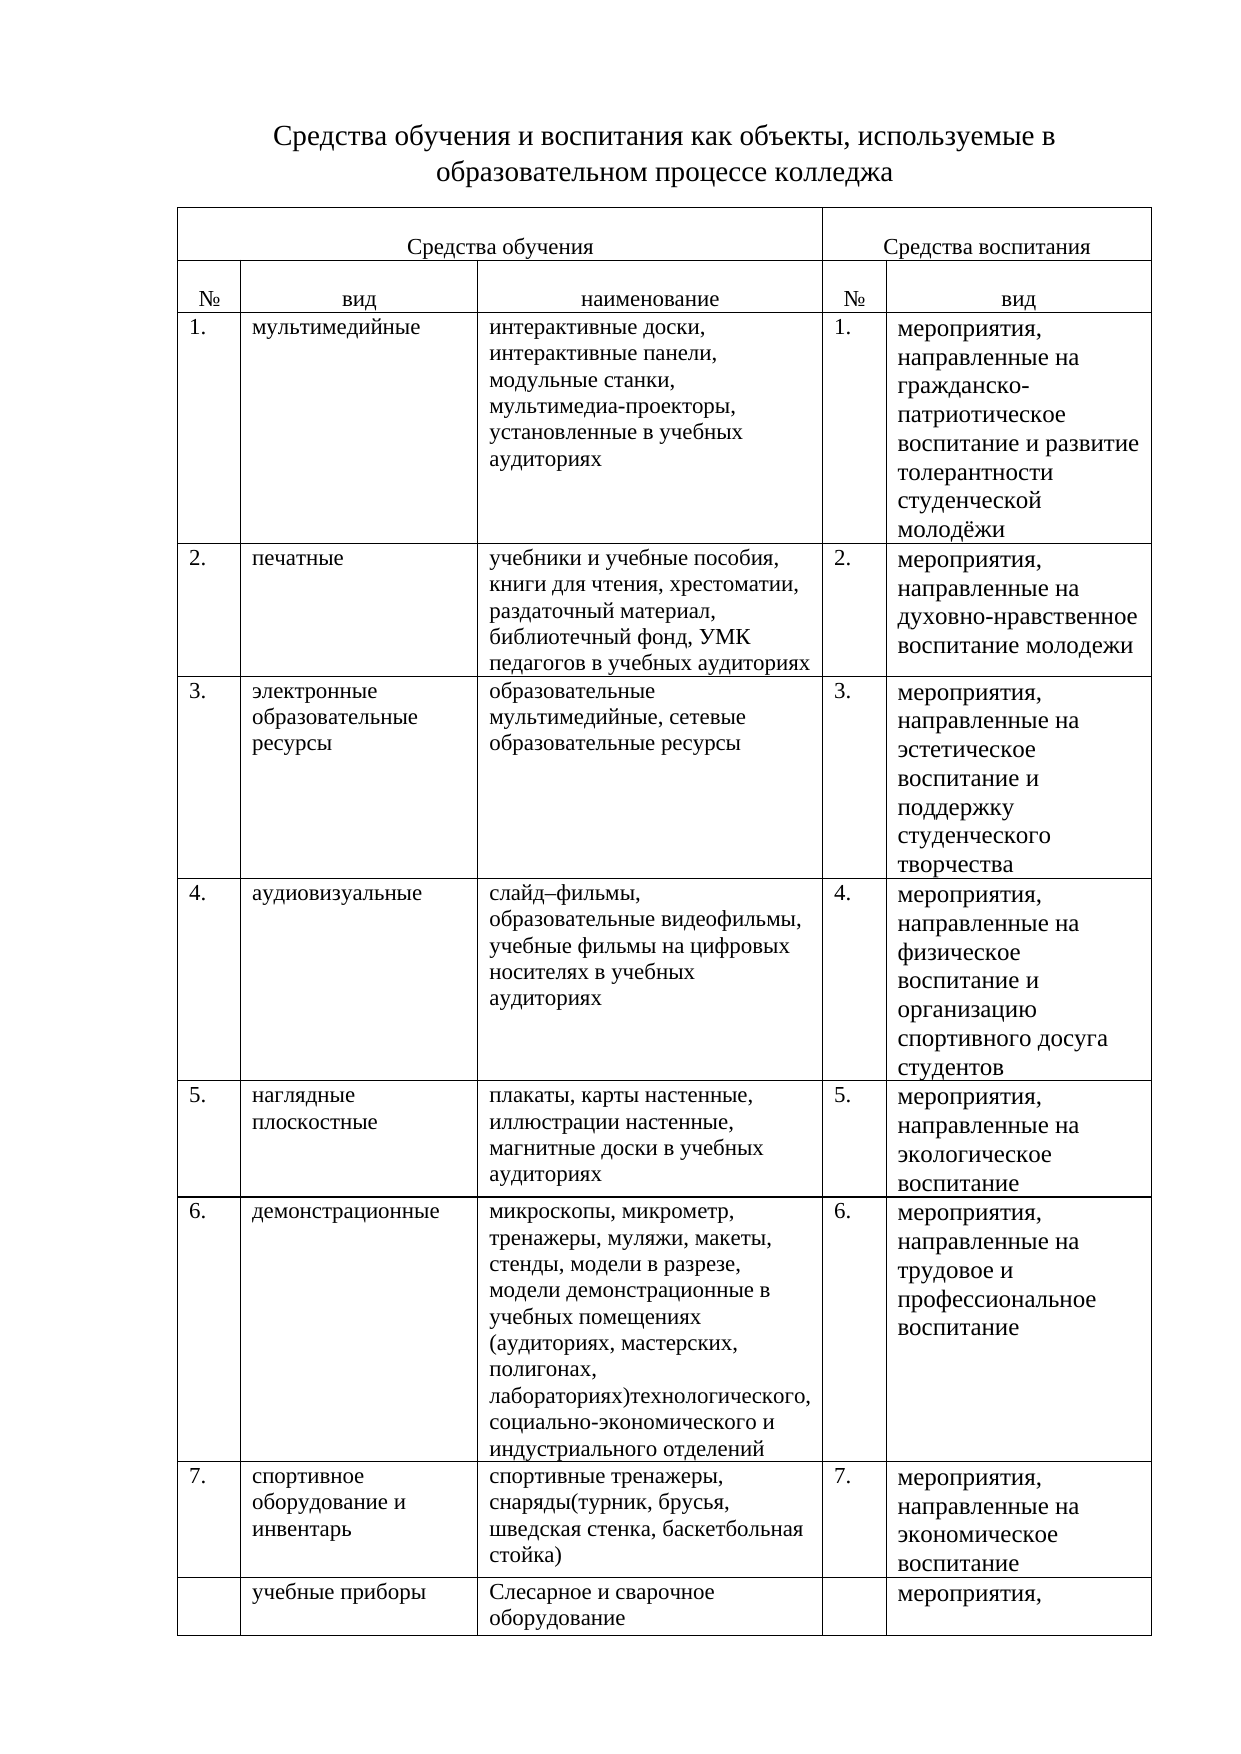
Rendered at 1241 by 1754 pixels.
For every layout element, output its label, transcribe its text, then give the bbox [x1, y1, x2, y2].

text Средства обучения и воспитания как объекты, используемые в образовательном процессе колледжа [177, 118, 1152, 188]
table_cell плакаты, карты настенные, иллюстрации настенные, магнитные доски в учебных аудиториях [478, 1081, 822, 1196]
table_cell 2. [823, 544, 886, 676]
table_cell образовательные мультимедийные, сетевые образовательные ресурсы [478, 677, 822, 878]
table_cell слайд–фильмы, образовательные видеофильмы, учебные фильмы на цифровых носителях в учебных аудиториях [478, 879, 822, 1080]
table_cell 1. [823, 313, 886, 543]
table_cell 4. [823, 879, 886, 1080]
table_cell № [823, 261, 886, 312]
table_cell спортивные тренажеры, снаряды(турник, брусья, шведская стенка, баскетбольная стойка) [478, 1462, 822, 1577]
table_cell 4. [178, 879, 240, 1080]
table_cell 6. [178, 1198, 240, 1461]
table_cell наглядные плоскостные [241, 1081, 477, 1196]
table_cell микроскопы, микрометр, тренажеры, муляжи, макеты, стенды, модели в разрезе, модели демонстрационные в учебных помещениях (аудиториях, мастерских, полигонах, лабораториях)технологического, социально-экономического и индустриального отделений [478, 1198, 822, 1461]
table_cell 5. [823, 1081, 886, 1196]
table_cell демонстрационные [241, 1198, 477, 1461]
table_cell 7. [823, 1462, 886, 1577]
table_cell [478, 1578, 822, 1635]
table_cell вид [887, 261, 1151, 312]
table_cell 7. [178, 1462, 240, 1577]
table_cell 3. [823, 677, 886, 878]
table_header Средства обучения [178, 208, 822, 259]
table_cell 3. [178, 677, 240, 878]
table_header Средства воспитания [823, 208, 1151, 259]
table_cell 2. [178, 544, 240, 676]
table_cell мультимедийные [241, 313, 477, 543]
table_cell мероприятия, направленные на трудовое и профессиональное воспитание [887, 1198, 1151, 1461]
table_cell спортивное оборудование и инвентарь [241, 1462, 477, 1577]
table_cell вид [241, 261, 477, 312]
table_cell [178, 1578, 240, 1635]
table_cell учебные приборы [241, 1578, 477, 1635]
table_cell 5. [178, 1081, 240, 1196]
table_cell наименование [478, 261, 822, 312]
table_cell 1. [178, 313, 240, 543]
table_cell печатные [241, 544, 477, 676]
table_cell электронные образовательные ресурсы [241, 677, 477, 878]
table_cell аудиовизуальные [241, 879, 477, 1080]
table_cell мероприятия, направленные на формирование здорового образа жизни у студентов колледжа [887, 1578, 1151, 1635]
table_cell интерактивные доски, интерактивные панели, модульные станки, мультимедиа-проекторы, установленные в учебных аудиториях [478, 313, 822, 543]
table_cell мероприятия, направленные на духовно-нравственное воспитание молодежи [887, 544, 1151, 676]
table_cell учебники и учебные пособия, книги для чтения, хрестоматии, раздаточный материал, библиотечный фонд, УМК педагогов в учебных аудиториях [478, 544, 822, 676]
table_cell № [178, 261, 240, 312]
table_cell [823, 1578, 886, 1635]
table_cell 6. [823, 1198, 886, 1461]
